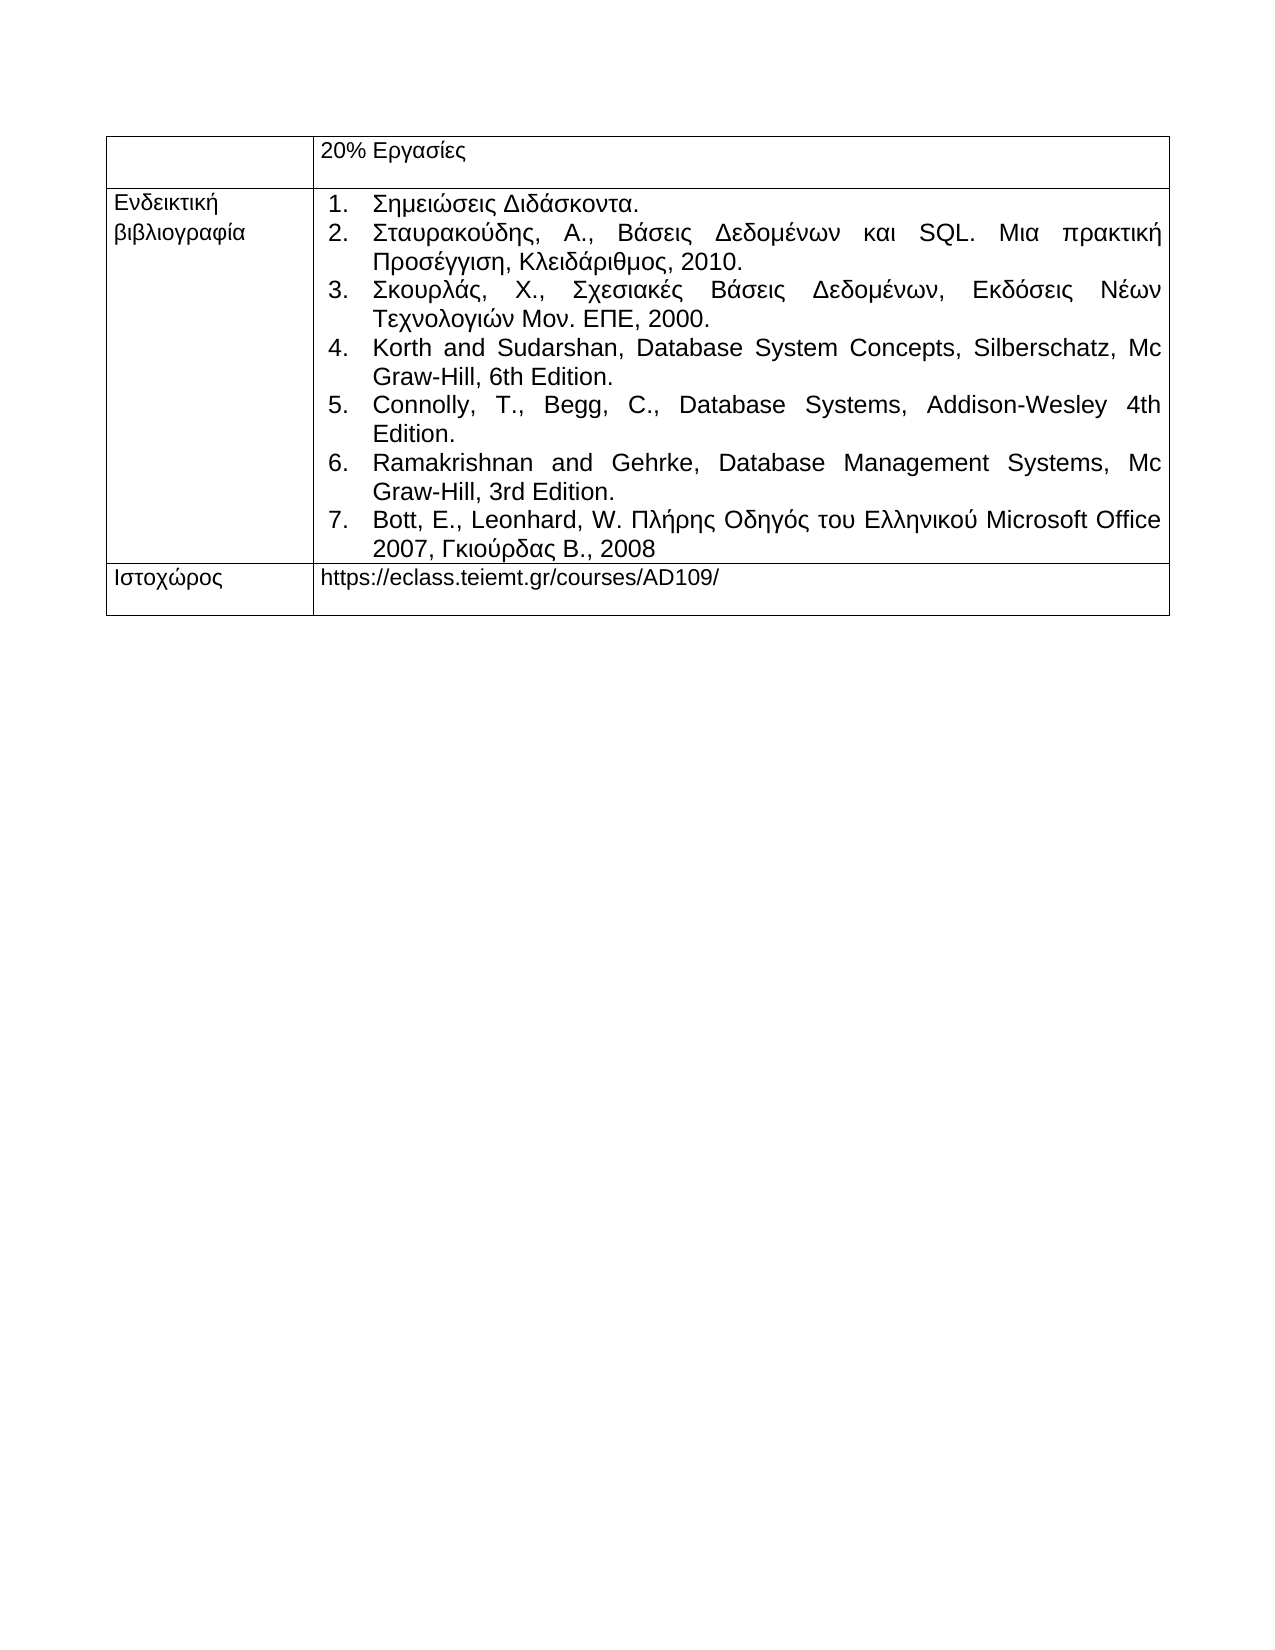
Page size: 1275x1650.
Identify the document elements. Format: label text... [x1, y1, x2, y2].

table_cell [314, 137, 1169, 188]
table_cell Ιστοχώρος [107, 564, 313, 615]
table_cell Ενδεικτική βιβλιογραφία [107, 189, 313, 563]
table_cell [107, 137, 313, 188]
table_cell Σημειώσεις Διδάσκοντα. Σταυρακούδης, Α., Βάσεις Δεδομένων και SQL. Μια πρακτική Προσέγγιση, Κλειδάριθμος, 2010. Σκουρλάς, Χ., Σχεσιακές Βάσεις Δεδομένων, Εκδόσεις Νέων Τεχνολογιών Μον. ΕΠΕ, 2000. Korth and Sudarshan, Database System Concepts, Silberschatz, Mc Graw-Hill, 6th Edition. Connolly, T., Begg, C., Database Systems, Addison-Wesley 4th Edition. Ramakrishnan and Gehrke, Database Management Systems, Mc Graw-Hill, 3rd Edition. Bott, E., Leonhard, W. Πλήρης Οδηγός του Ελληνικού Microsoft Office 2007, Γκιούρδας Β., 2008 [314, 189, 1169, 563]
table_cell https://eclass.teiemt.gr/courses/AD109/ [314, 564, 1169, 615]
